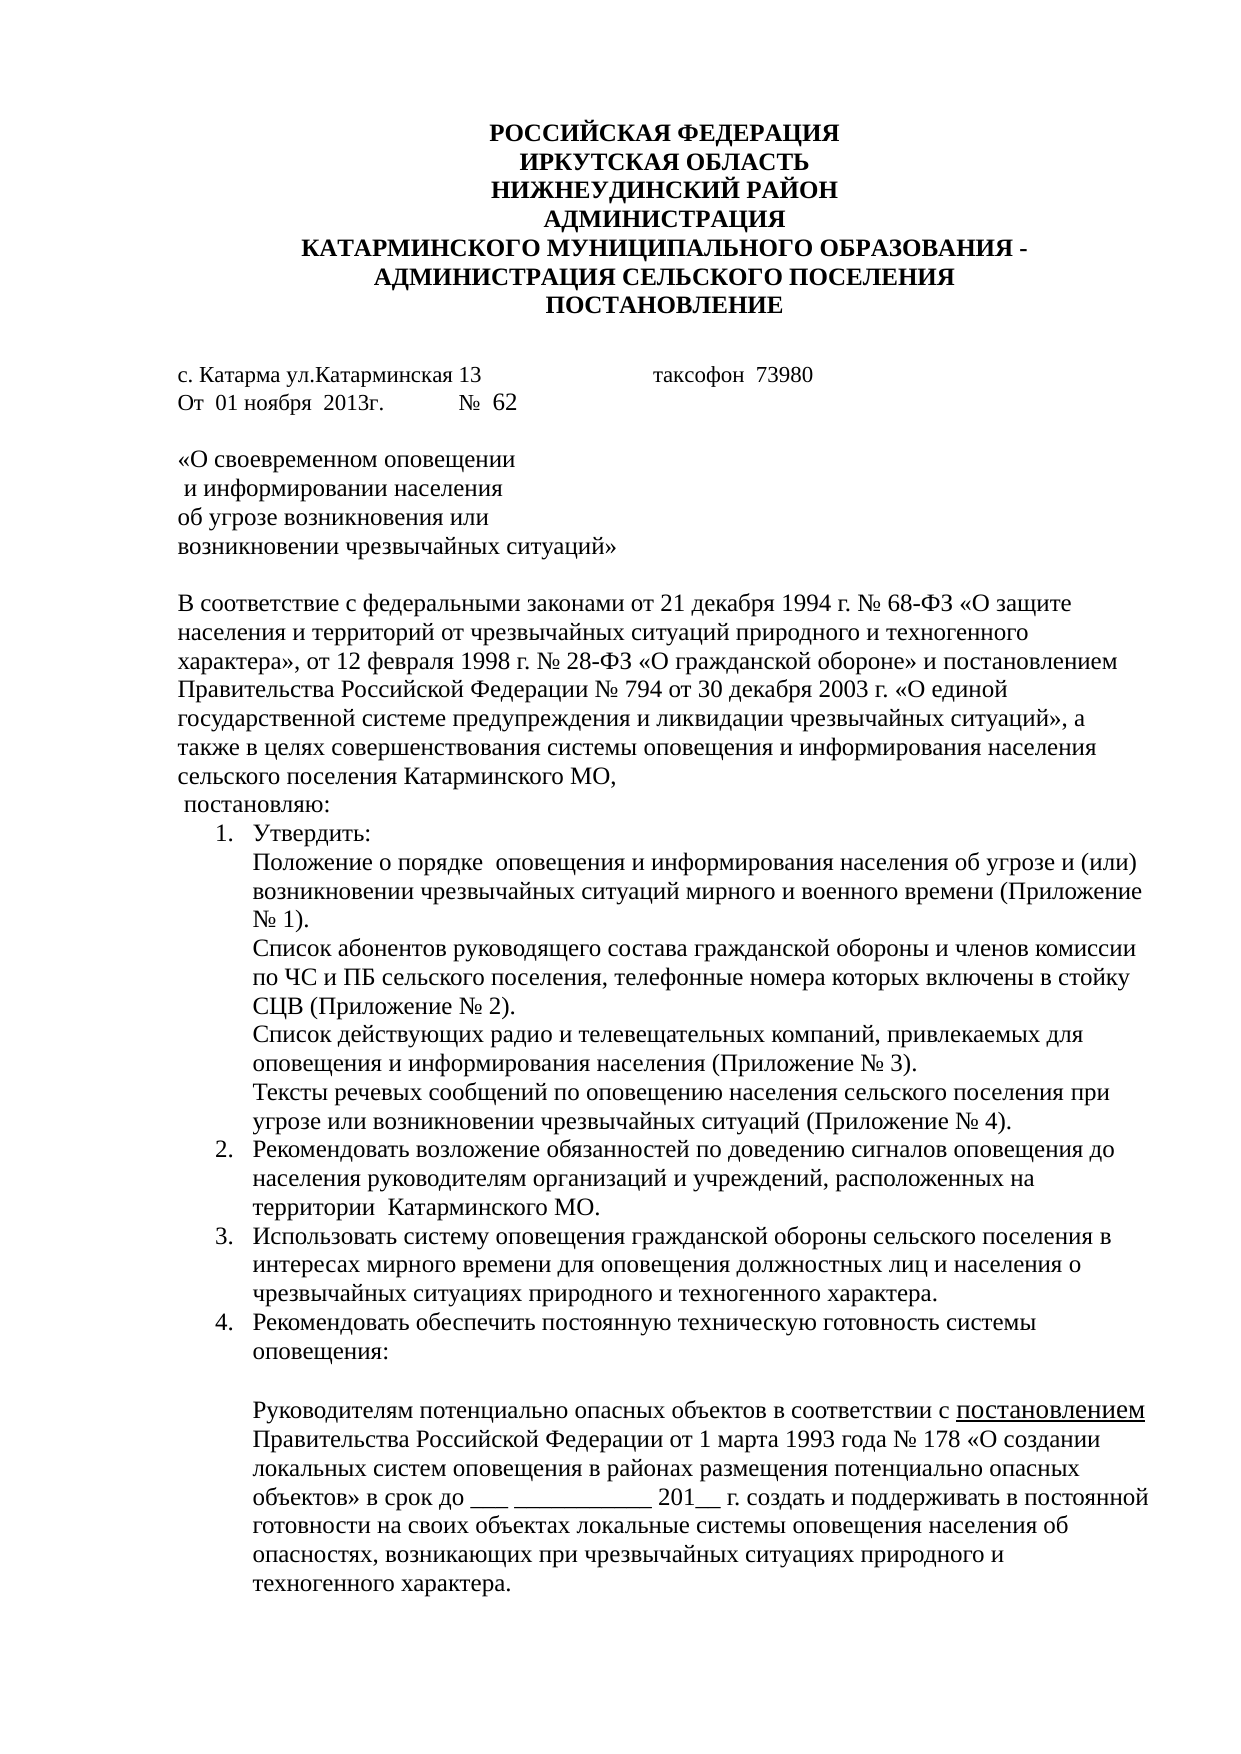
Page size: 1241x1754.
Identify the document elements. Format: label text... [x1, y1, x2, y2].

list Рекомендовать возложение обязанностей по доведению сигналов оповещения до [215, 1134, 1152, 1163]
text АДМИНИСТРАЦИЯ [177, 204, 1152, 233]
list Рекомендовать обеспечить постоянную техническую готовность системы [215, 1307, 1152, 1336]
list Утвердить: [215, 818, 1152, 847]
text КАТАРМИНСКОГО МУНИЦИПАЛЬНОГО ОБРАЗОВАНИЯ - [177, 233, 1152, 262]
text оповещения: [252, 1336, 1152, 1364]
text «О своевременном оповещении [177, 444, 1152, 473]
text Положение о порядке оповещения и информирования населения об угрозе и (или) возникновении чрезвычайных ситуаций мирного и военного времени (Приложение № 1). [252, 847, 1152, 933]
text ПОСТАНОВЛЕНИЕ [177, 291, 1152, 319]
text Руководителям потенциально опасных объектов в соответствии с постановлением Правительства Российской Федерации от 1 марта 1993 года № 178 «О создании локальных систем оповещения в районах размещения потенциально опасных объектов» в срок до ___ ___________ 201__ г. создать и поддерживать в постоянной готовности на своих объектах локальные системы оповещения населения об опасностях, возникающих при чрезвычайных ситуациях природного и техногенного характера. [252, 1393, 1152, 1597]
text АДМИНИСТРАЦИЯ СЕЛЬСКОГО ПОСЕЛЕНИЯ [177, 262, 1152, 291]
text Тексты речевых сообщений по оповещению населения сельского поселения при угрозе или возникновении чрезвычайных ситуаций (Приложение № 4). [252, 1077, 1152, 1134]
list Использовать систему оповещения гражданской обороны сельского поселения в [215, 1221, 1152, 1249]
text В соответствие с федеральными законами от 21 декабря . № 68-ФЗ «О защите населения и территорий от чрезвычайных ситуаций природного и техногенного характера», от 12 февраля . № 28-ФЗ «О гражданской обороне» и постановлением Правительства Российской Федерации № 794 от 30 декабря . «О единой государственной системе предупреждения и ликвидации чрезвычайных ситуаций», а также в целях совершенствования системы оповещения и информирования населения сельского поселения Катарминского МО, [177, 588, 1152, 789]
text об угрозе возникновения или [177, 502, 1152, 531]
text РОССИЙСКАЯ ФЕДЕРАЦИЯ [177, 118, 1152, 147]
text постановляю: [177, 789, 1152, 818]
text Список действующих радио и телевещательных компаний, привлекаемых для оповещения и информирования населения (Приложение № 3). [252, 1019, 1152, 1077]
text с. Катарма ул.Катарминская 13 таксофон 73980 [177, 361, 1152, 387]
text От 01 ноября 2013г. № 62 [177, 387, 1152, 416]
text возникновении чрезвычайных ситуаций» [177, 531, 1152, 559]
text ИРКУТСКАЯ ОБЛАСТЬ [177, 147, 1152, 176]
text интересах мирного времени для оповещения должностных лиц и населения о чрезвычайных ситуациях природного и техногенного характера. [252, 1249, 1152, 1307]
text Список абонентов руководящего состава гражданской обороны и членов комиссии по ЧС и ПБ сельского поселения, телефонные номера которых включены в стойку СЦВ (Приложение № 2). [252, 933, 1152, 1019]
text населения руководителям организаций и учреждений, расположенных на территории Катарминского МО. [252, 1163, 1152, 1221]
text НИЖНЕУДИНСКИЙ РАЙОН [177, 176, 1152, 204]
text и информировании населения [177, 473, 1152, 502]
